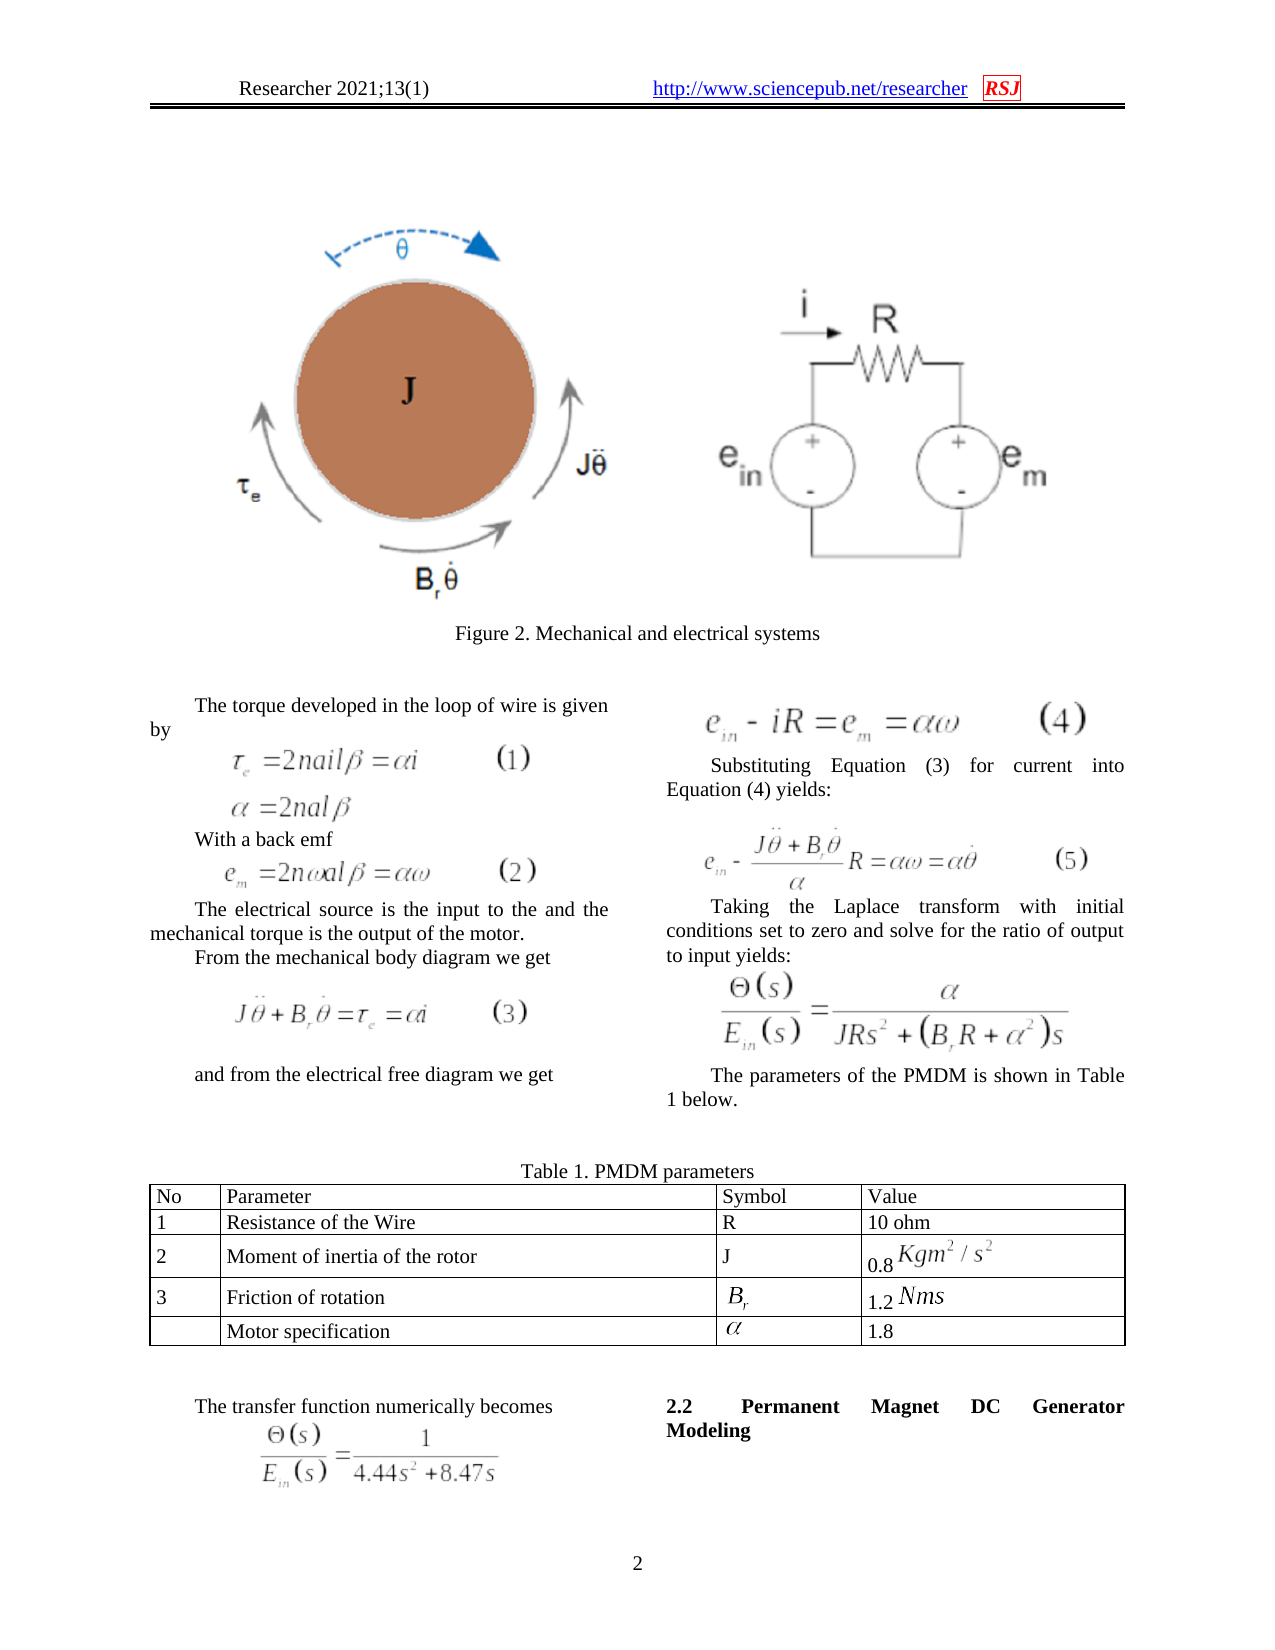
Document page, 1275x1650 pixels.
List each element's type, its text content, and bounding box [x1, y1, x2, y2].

text The electrical source is the input to the and the mechanical torque is the output of the motor. [150, 897, 609, 945]
table_cell R [717, 1210, 861, 1234]
text Table 1. PMDM parameters [150, 1159, 1125, 1183]
table_cell 0.8 [862, 1235, 1124, 1277]
table_cell 1.2 [862, 1278, 1124, 1316]
text From the mechanical body diagram we get [150, 945, 609, 969]
table_cell 1.8 [862, 1317, 1124, 1345]
table_cell 2 [151, 1235, 220, 1277]
text Figure 2. Mechanical and electrical systems [150, 621, 1125, 645]
text Taking the Laplace transform with initial conditions set to zero and solve for the ratio of output to input yields: [666, 894, 1125, 967]
table_cell Resistance of the Wire [221, 1210, 716, 1234]
table_cell Motor specification [221, 1317, 716, 1345]
text With a back emf [150, 827, 609, 851]
text Substituting Equation (3) for current into Equation (4) yields: [666, 753, 1125, 801]
text The parameters of the PMDM is shown in Table 1 below. [666, 1063, 1125, 1111]
table_cell J [717, 1235, 861, 1277]
table_header Value [862, 1185, 1124, 1208]
table_cell [717, 1317, 861, 1345]
table_cell Friction of rotation [221, 1278, 716, 1316]
table_cell 3 [151, 1278, 220, 1316]
table_header No [151, 1185, 220, 1208]
table_header Parameter [221, 1185, 716, 1208]
table_cell 10 ohm [862, 1210, 1124, 1234]
list Permanent Magnet DC Generator Modeling [666, 1394, 1125, 1442]
table_cell Moment of inertia of the rotor [221, 1235, 716, 1277]
text and from the electrical free diagram we get [150, 1062, 609, 1086]
text The torque developed in the loop of wire is given by [150, 693, 609, 741]
table_cell [717, 1278, 861, 1316]
text The transfer function numerically becomes [150, 1394, 609, 1418]
picture [204, 198, 1071, 621]
table_cell [151, 1317, 220, 1345]
table_header Symbol [717, 1185, 861, 1208]
table_cell 1 [151, 1210, 220, 1234]
